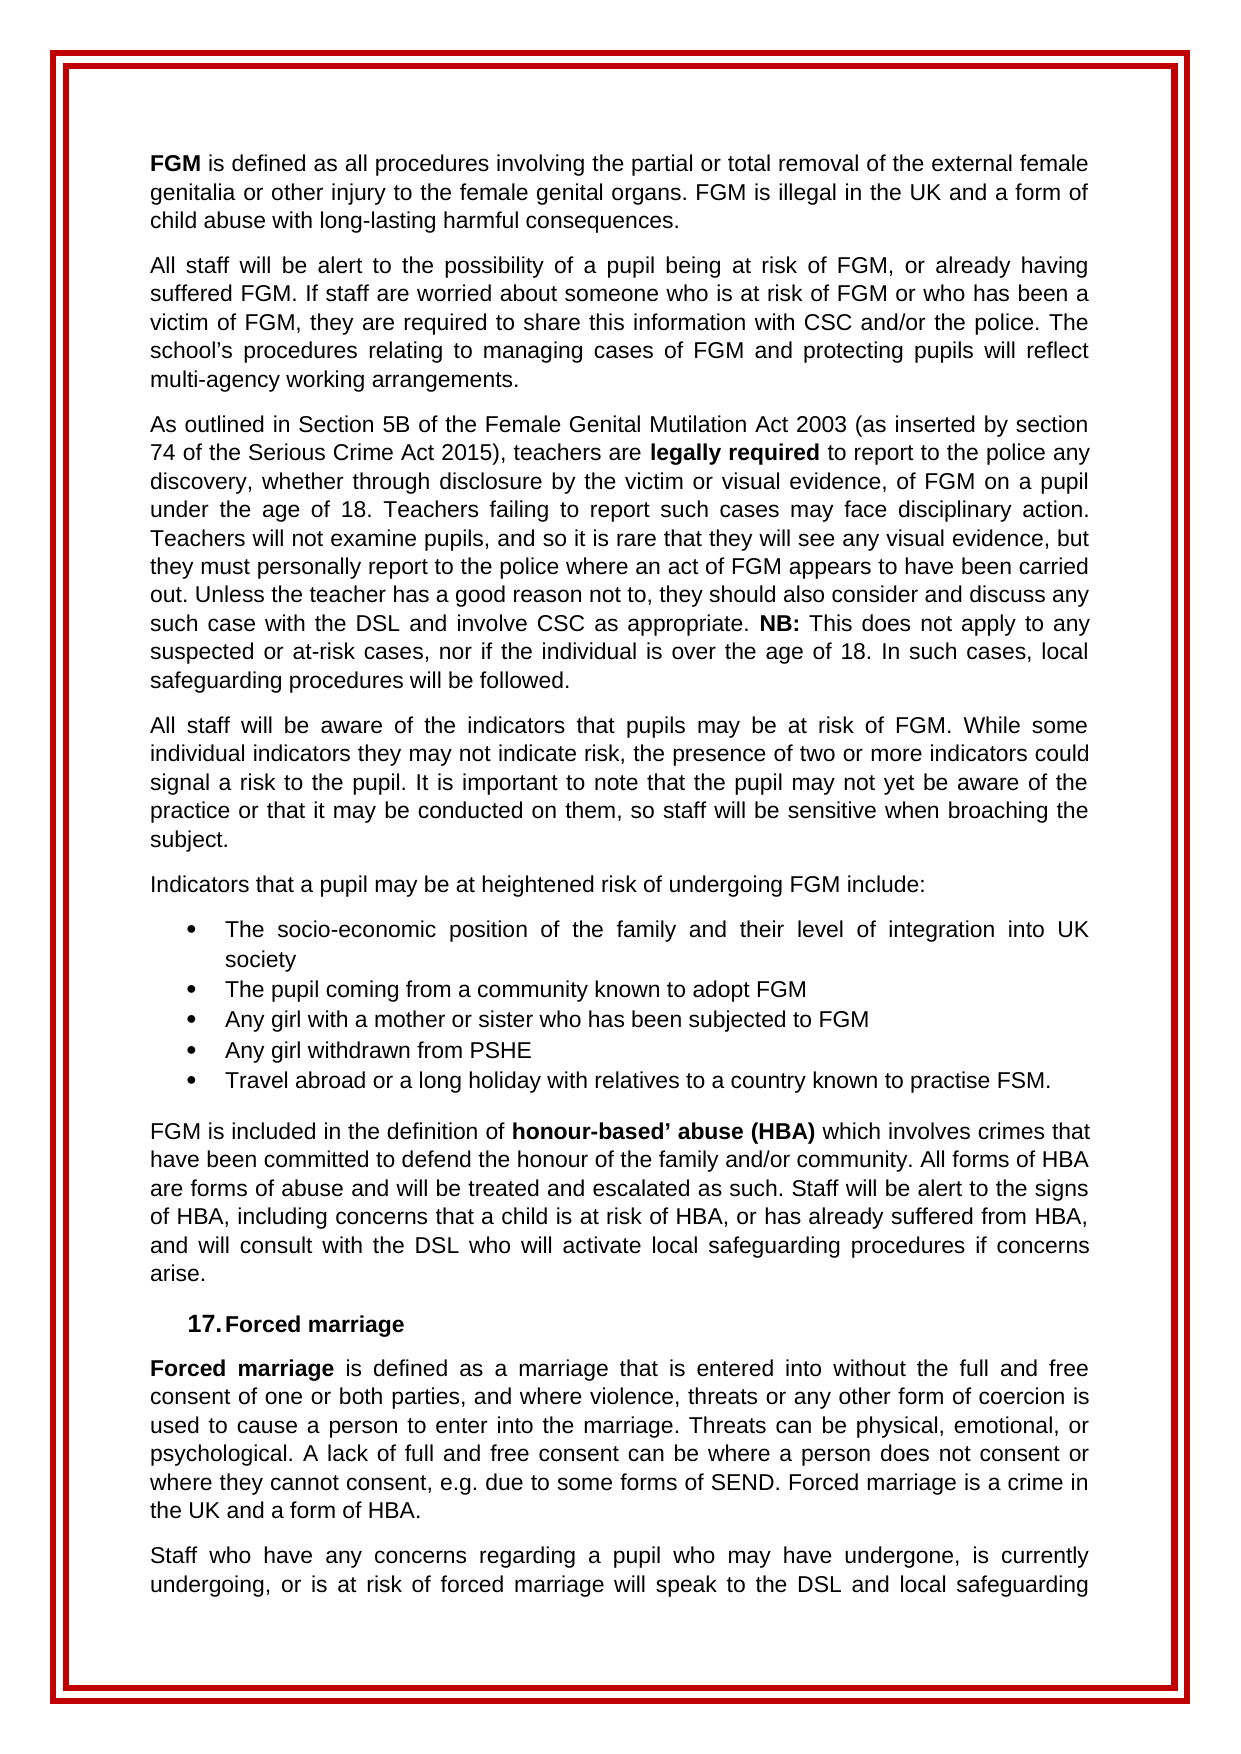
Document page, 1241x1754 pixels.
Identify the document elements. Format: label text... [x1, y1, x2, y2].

text All staff will be aware of the indicators that pupils may be at risk of FGM. While some individual indicators they may not indicate risk, the presence of two or more indicators could signal a risk to the pupil. It is important to note that the pupil may not yet be aware of the practice or that it may be conducted on them, so staff will be sensitive when broaching the subject. [150, 712, 1090, 852]
list Travel abroad or a long holiday with relatives to a country known to practise FSM. [187, 1067, 1090, 1093]
list Any girl with a mother or sister who has been subjected to FGM [187, 1006, 1090, 1033]
text FGM is defined as all procedures involving the partial or total removal of the external female genitalia or other injury to the female genital organs. FGM is illegal in the UK and a form of child abuse with long-lasting harmful consequences. [150, 150, 1090, 233]
text FGM is included in the definition of honour-based’ abuse (HBA) which involves crimes that have been committed to defend the honour of the family and/or community. All forms of HBA are forms of abuse and will be treated and escalated as such. Staff will be alert to the signs of HBA, including concerns that a child is at risk of HBA, or has already suffered from HBA, and will consult with the DSL who will activate local safeguarding procedures if concerns arise. [150, 1118, 1090, 1286]
text All staff will be alert to the possibility of a pupil being at risk of FGM, or already having suffered FGM. If staff are worried about someone who is at risk of FGM or who has been a victim of FGM, they are required to share this information with CSC and/or the police. The school’s procedures relating to managing cases of FGM and protecting pupils will reflect multi-agency working arrangements. [150, 252, 1090, 392]
text As outlined in Section 5B of the Female Genital Mutilation Act 2003 (as inserted by section 74 of the Serious Crime Act 2015), teachers are legally required to report to the police any discovery, whether through disclosure by the victim or visual evidence, of FGM on a pupil under the age of 18. Teachers failing to report such cases may face disciplinary action. Teachers will not examine pupils, and so it is rare that they will see any visual evidence, but they must personally report to the police where an act of FGM appears to have been carried out. Unless the teacher has a good reason not to, they should also consider and discuss any such case with the DSL and involve CSC as appropriate. NB: This does not apply to any suspected or at-risk cases, nor if the individual is over the age of 18. In such cases, local safeguarding procedures will be followed. [150, 411, 1090, 693]
text Indicators that a pupil may be at heightened risk of undergoing FGM include: [150, 871, 1090, 897]
list The pupil coming from a community known to adopt FGM [187, 976, 1090, 1003]
subtitle Forced marriage [187, 1309, 1090, 1338]
text Forced marriage is defined as a marriage that is entered into without the full and free consent of one or both parties, and where violence, threats or any other form of coercion is used to cause a person to enter into the marriage. Threats can be physical, emotional, or psychological. A lack of full and free consent can be where a person does not consent or where they cannot consent, e.g. due to some forms of SEND. Forced marriage is a crime in the UK and a form of HBA. [150, 1355, 1090, 1523]
list The socio-economic position of the family and their level of integration into UK society [187, 916, 1090, 972]
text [150, 1542, 1090, 1597]
list Any girl withdrawn from PSHE [187, 1037, 1090, 1063]
